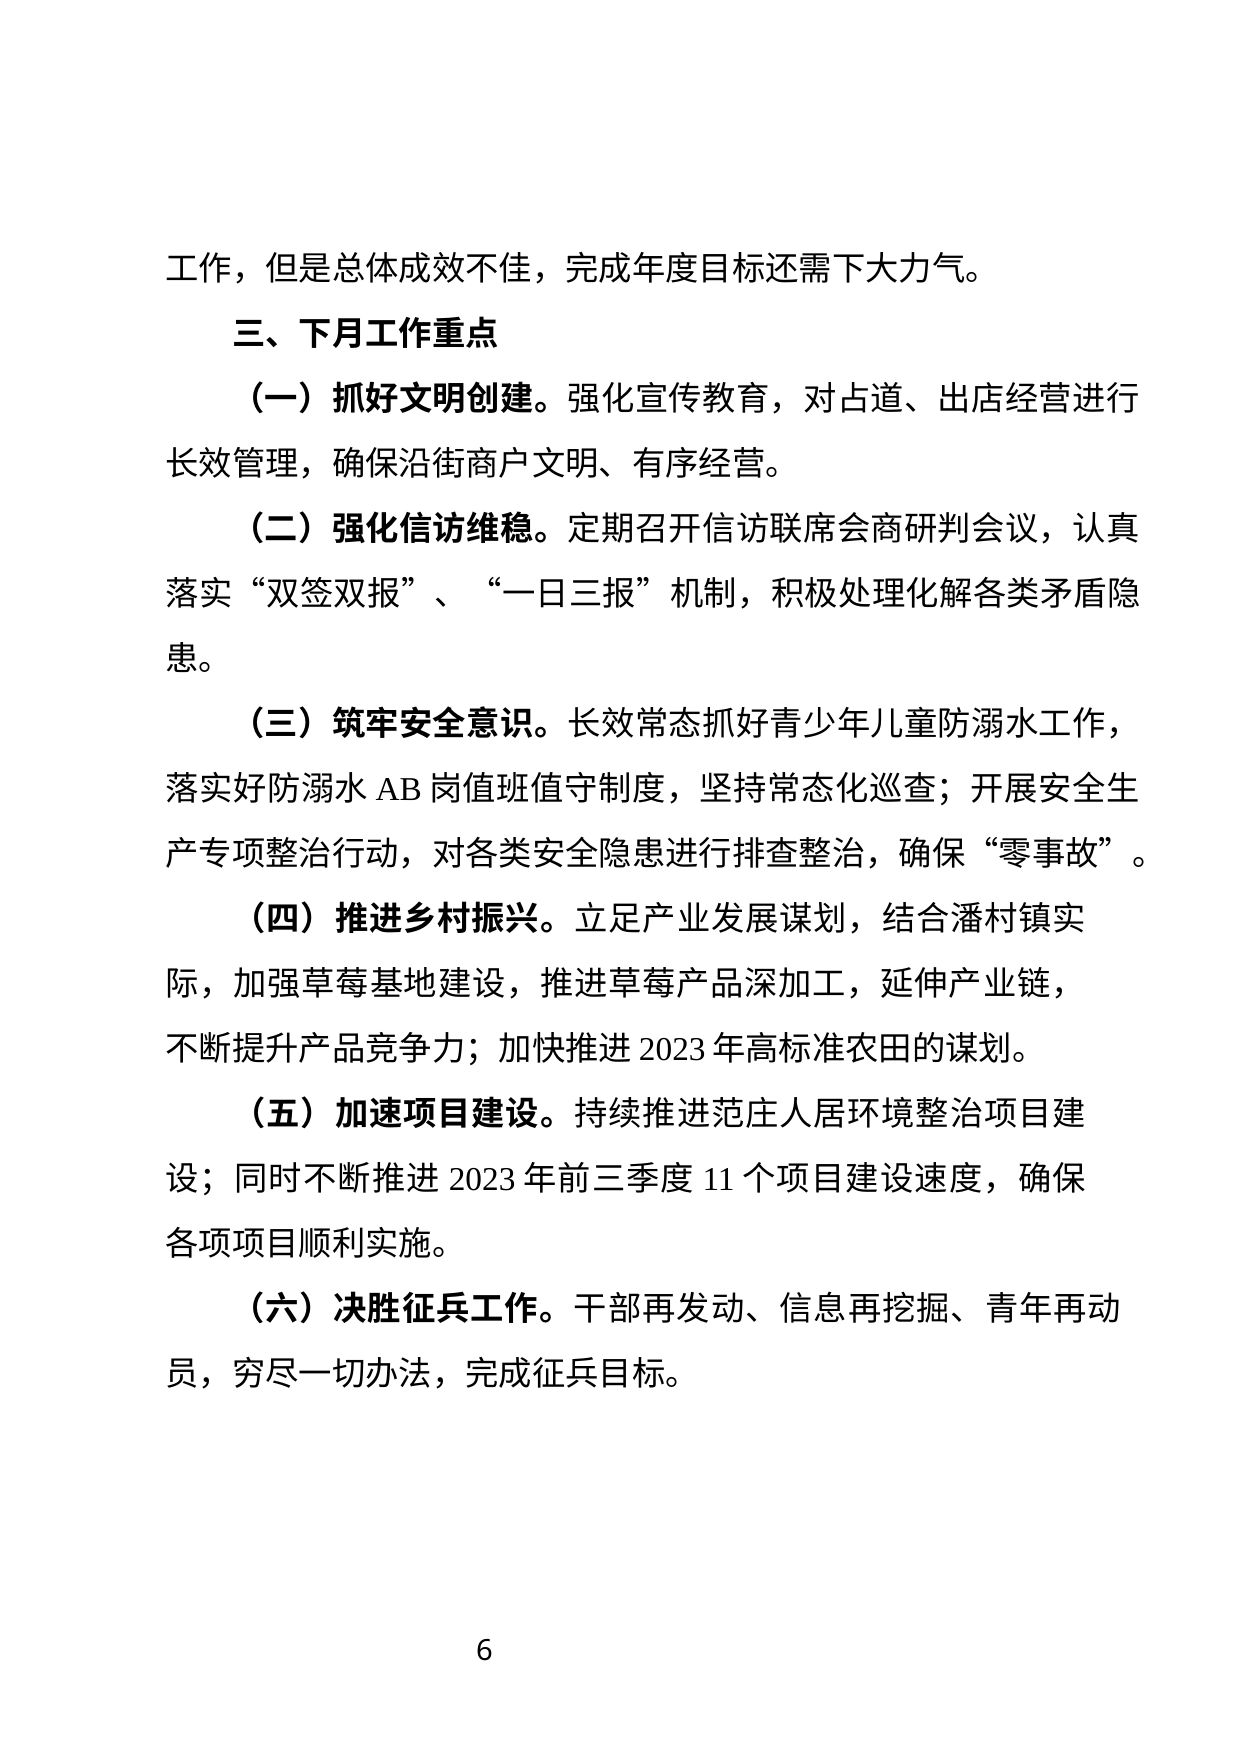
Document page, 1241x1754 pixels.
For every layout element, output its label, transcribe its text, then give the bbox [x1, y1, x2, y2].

text （二）强化信访维稳。定期召开信访联席会商研判会议，认真落实“双签双报”、“一日三报”机制，积极处理化解各类矛盾隐患。 [165, 493, 1141, 688]
text （六）决胜征兵工作。干部再发动、信息再挖掘、青年再动员，穷尽一切办法，完成征兵目标。 [165, 1273, 1121, 1403]
text 三、下月工作重点 [165, 298, 1087, 363]
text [165, 233, 1087, 298]
text （三）筑牢安全意识。长效常态抓好青少年儿童防溺水工作，落实好防溺水AB岗值班值守制度，坚持常态化巡查；开展安全生产专项整治行动，对各类安全隐患进行排查整治，确保“零事故”。 [165, 688, 1141, 883]
text （一）抓好文明创建。强化宣传教育，对占道、出店经营进行长效管理，确保沿街商户文明、有序经营。 [165, 363, 1141, 493]
text （五）加速项目建设。持续推进范庄人居环境整治项目建设；同时不断推进2023年前三季度11个项目建设速度，确保各项项目顺利实施。 [165, 1078, 1087, 1273]
text （四）推进乡村振兴。立足产业发展谋划，结合潘村镇实际，加强草莓基地建设，推进草莓产品深加工，延伸产业链，不断提升产品竞争力；加快推进2023年高标准农田的谋划。 [165, 883, 1087, 1078]
